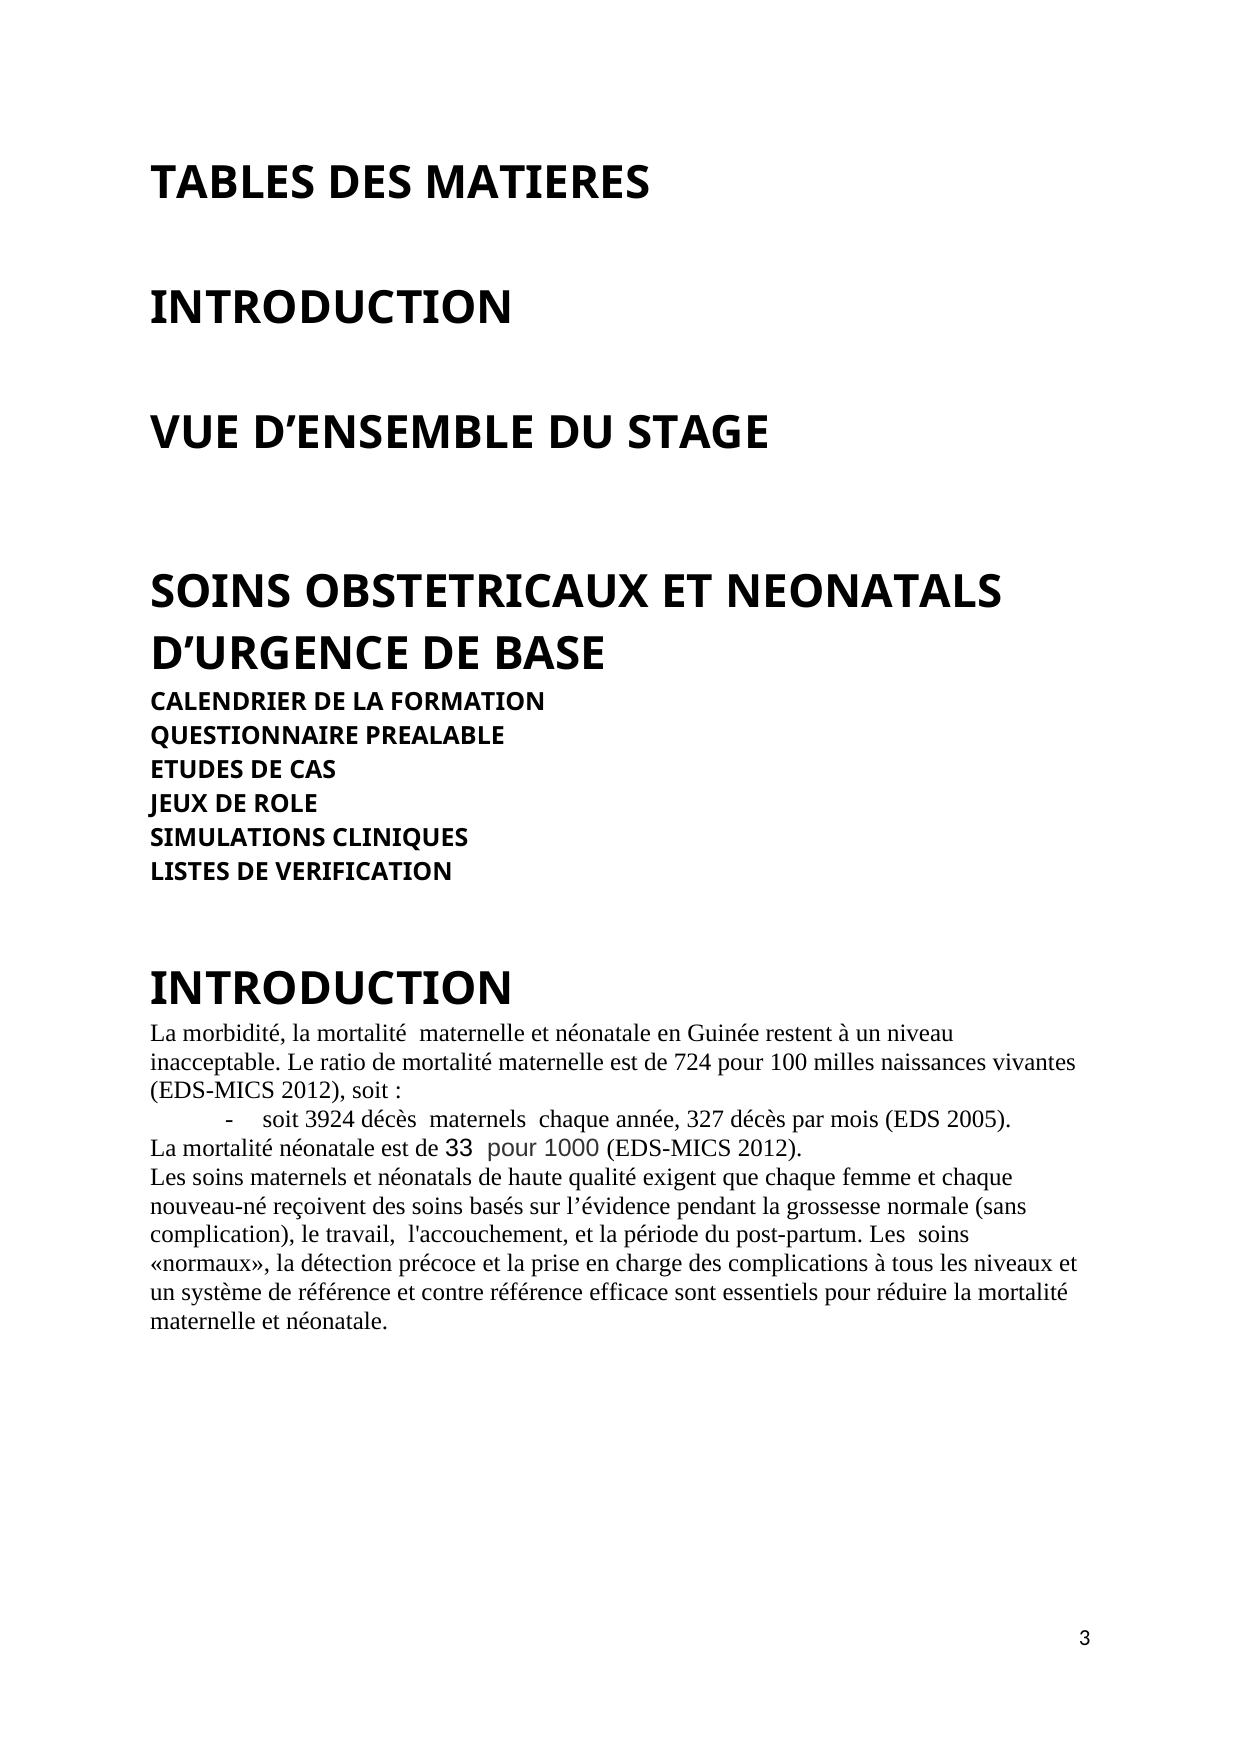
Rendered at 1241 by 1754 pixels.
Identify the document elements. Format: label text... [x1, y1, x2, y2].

text TABLES DES MATIERES [150, 150, 1090, 212]
text INTRODUCTION [150, 275, 1090, 337]
text JEUX DE ROLE [150, 785, 1090, 819]
text LISTES DE VERIFICATION [150, 853, 1090, 888]
text La morbidité, la mortalité maternelle et néonatale en Guinée restent à un niveau inacceptable. Le ratio de mortalité maternelle est de 724 pour 100 milles naissances vivantes (EDS-MICS 2012), soit : [150, 1018, 1090, 1104]
text INTRODUCTION [150, 956, 1090, 1018]
text VUE D’ENSEMBLE DU STAGE [150, 399, 1090, 462]
text SIMULATIONS CLINIQUES [150, 819, 1090, 853]
text SOINS OBSTETRICAUX ET NEONATALS D’URGENCE DE BASE [150, 558, 1090, 683]
text CALENDRIER DE LA FORMATION [150, 683, 1090, 717]
text Les soins maternels et néonatals de haute qualité exigent que chaque femme et chaque nouveau-né reçoivent des soins basés sur l’évidence pendant la grossesse normale (sans complication), le travail, l'accouchement, et la période du post-partum. Les soins «normaux», la détection précoce et la prise en charge des complications à tous les niveaux et un système de référence et contre référence efficace sont essentiels pour réduire la mortalité maternelle et néonatale. [150, 1162, 1090, 1334]
text La mortalité néonatale est de 33 pour 1000 (EDS-MICS 2012). [150, 1133, 1090, 1162]
text ETUDES DE CAS [150, 751, 1090, 785]
list soit 3924 décès maternels chaque année, 327 décès par mois (EDS 2005). [225, 1104, 1090, 1133]
text QUESTIONNAIRE PREALABLE [150, 717, 1090, 751]
